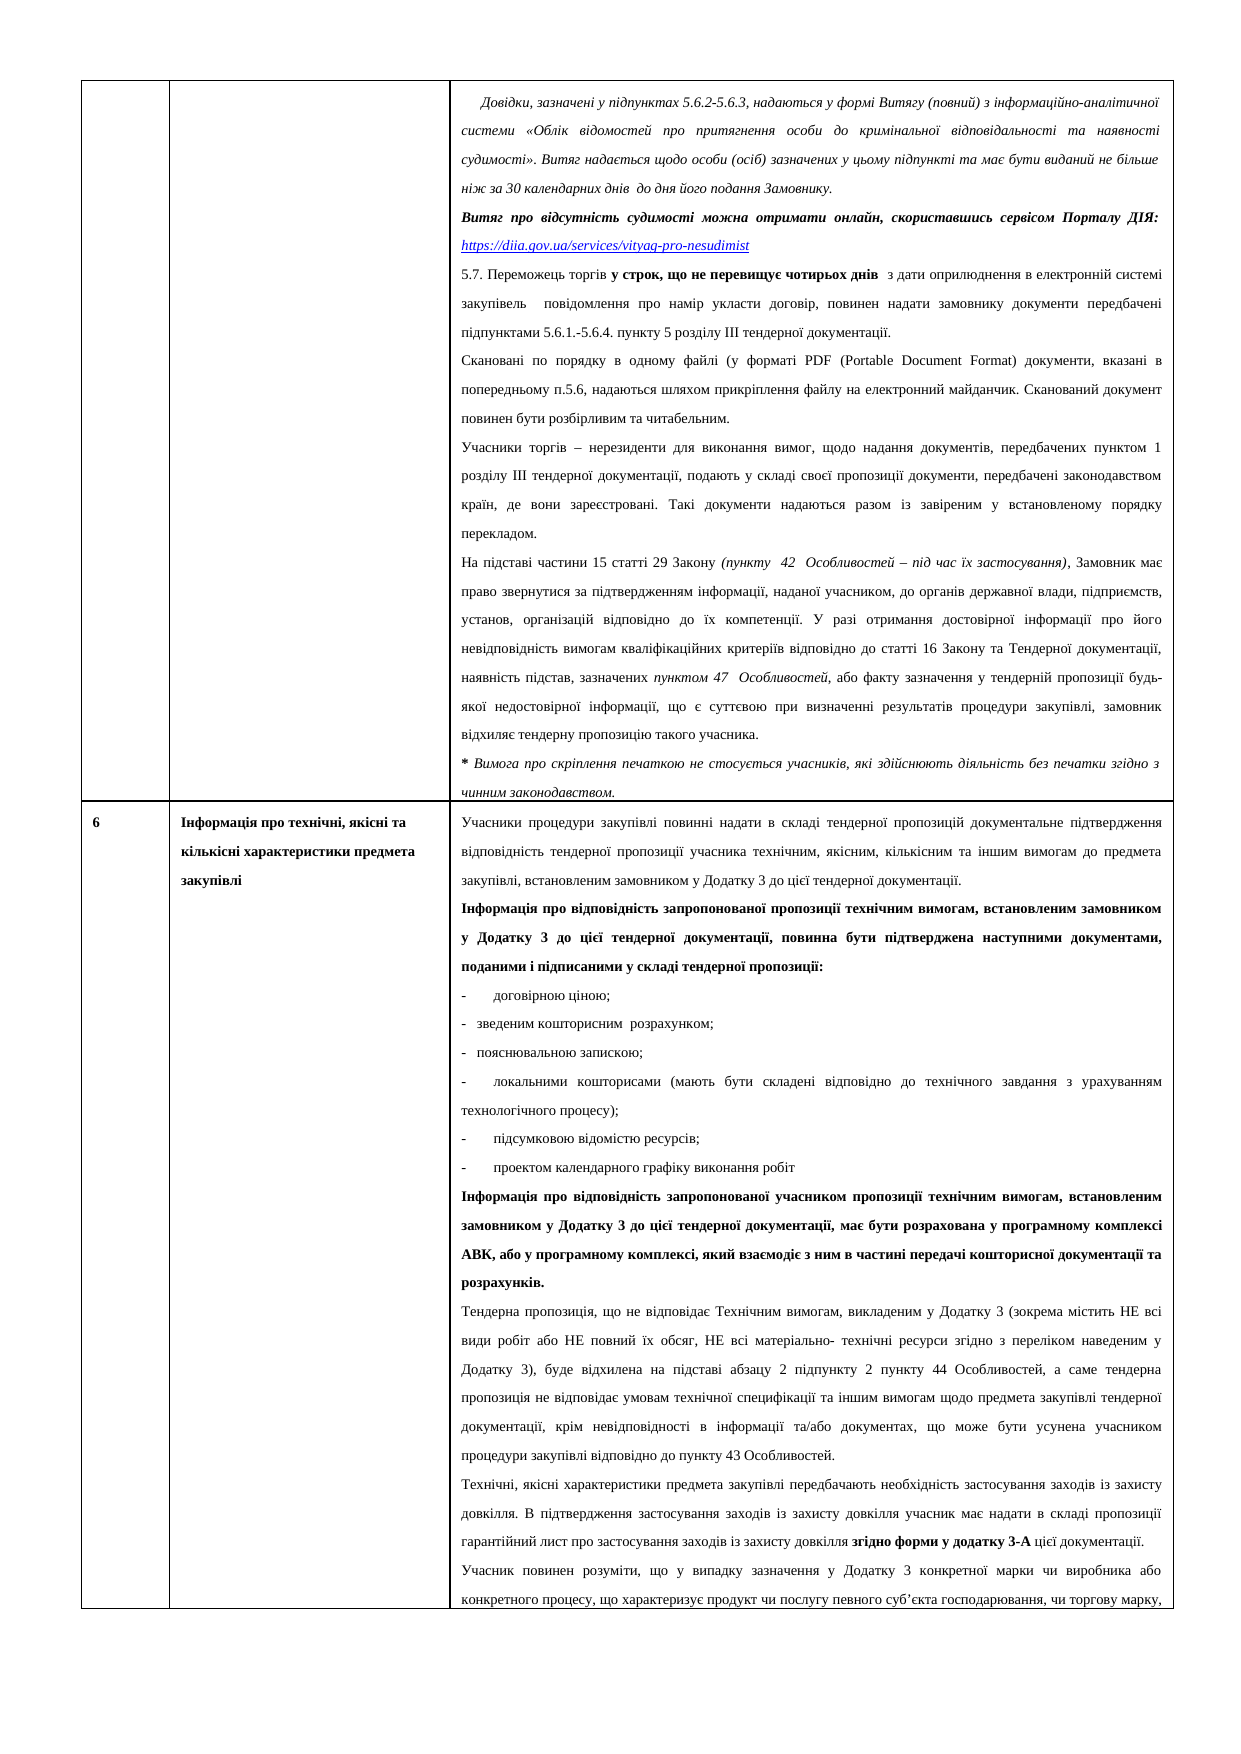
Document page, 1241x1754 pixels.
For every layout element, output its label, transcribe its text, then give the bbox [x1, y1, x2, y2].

table_cell 5 [82, 81, 169, 800]
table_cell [451, 81, 1173, 800]
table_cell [170, 81, 449, 800]
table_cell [451, 802, 1173, 1607]
table_cell 6 [82, 802, 169, 1607]
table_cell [170, 802, 449, 1607]
